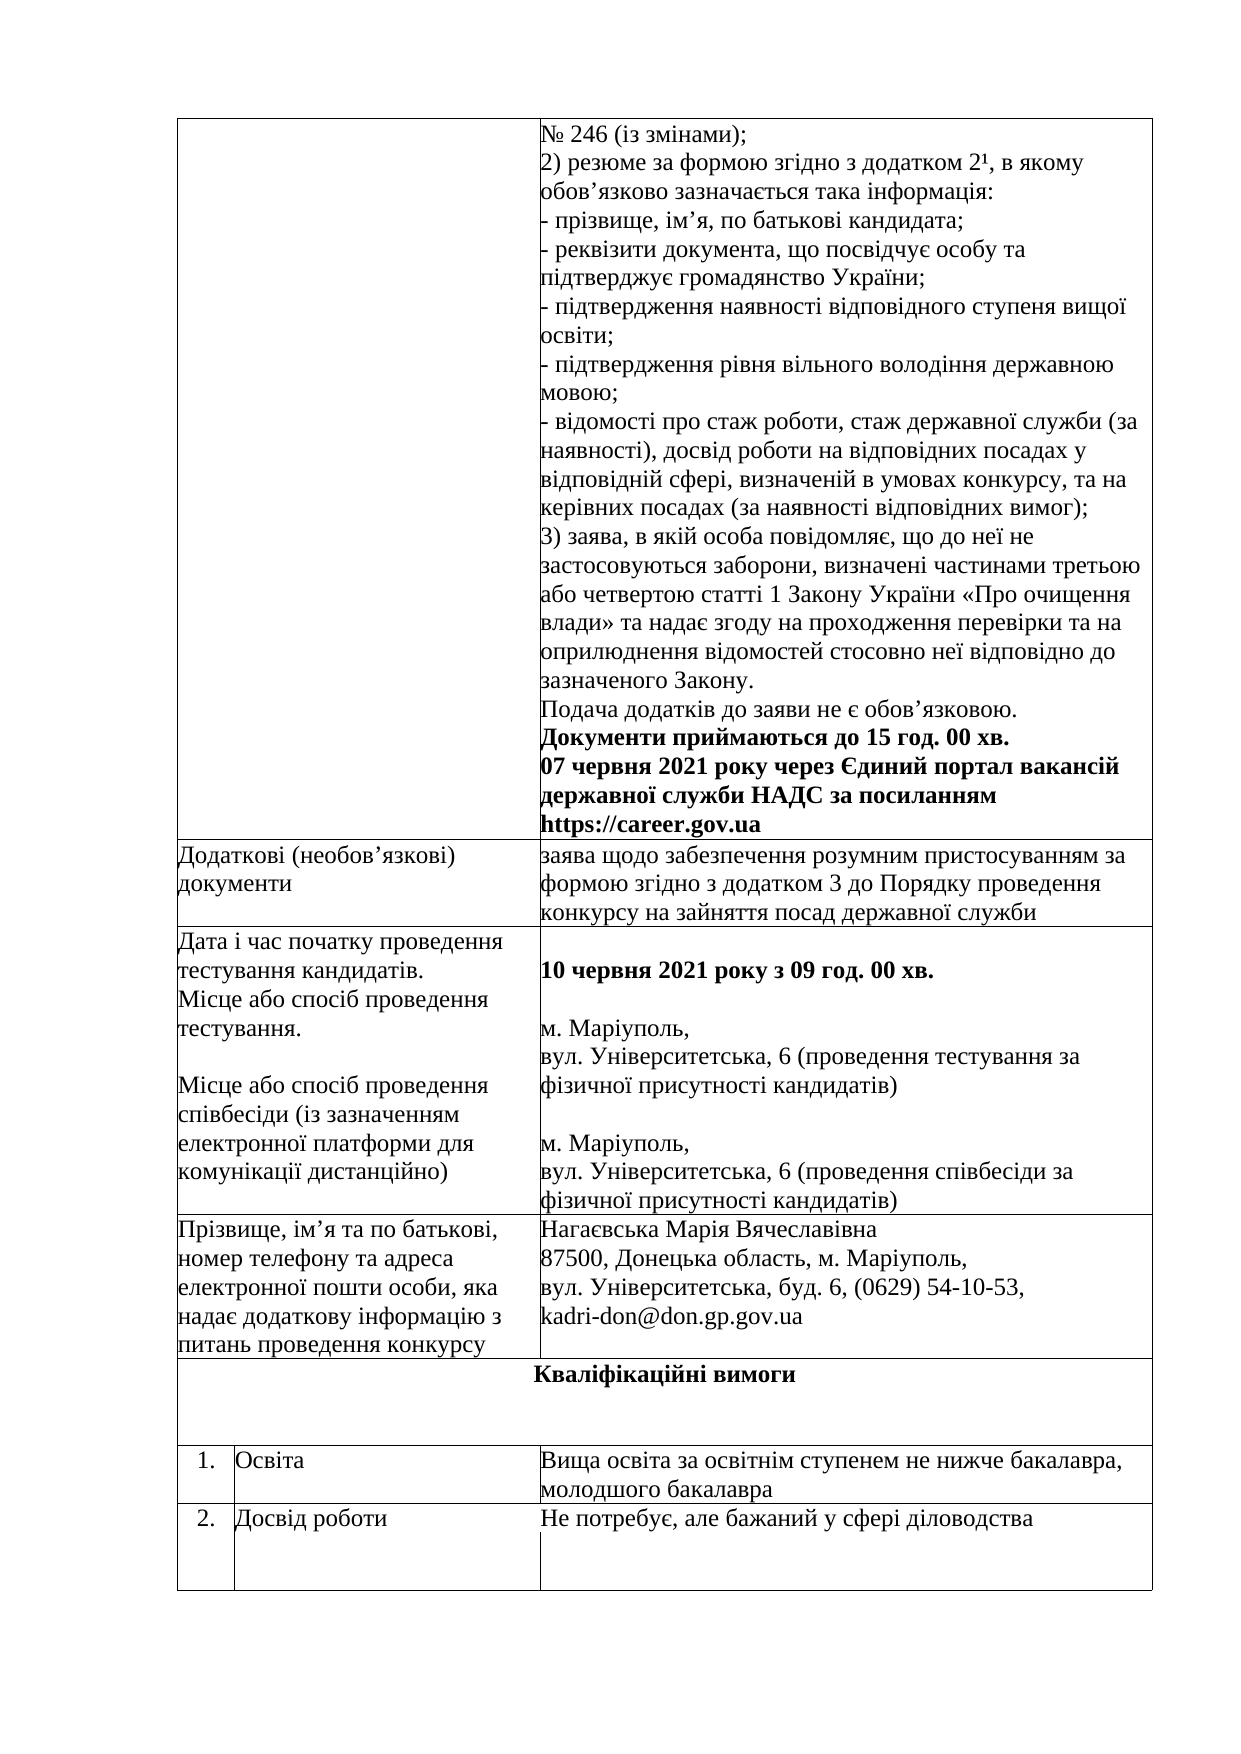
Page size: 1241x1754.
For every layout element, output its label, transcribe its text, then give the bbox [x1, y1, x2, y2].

table_cell 2. [178, 1504, 234, 1590]
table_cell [178, 119, 540, 839]
table_cell Досвід роботи [235, 1504, 540, 1590]
table_cell 10 червня 2021 року з 09 год. 00 хв. м. Маріуполь, вул. Університетська, 6 (проведення тестування за фізичної присутності кандидатів) м. Маріуполь, вул. Університетська, 6 (проведення співбесіди за фізичної присутності кандидатів) [541, 927, 1152, 1214]
table_cell Кваліфікаційні вимоги [178, 1359, 1152, 1445]
table_cell Прізвище, ім’я та по батькові, номер телефону та адреса електронної пошти особи, яка надає додаткову інформацію з питань проведення конкурсу [178, 1215, 540, 1358]
table_cell Вища освіта за освітнім ступенем не нижче бакалавра, молодшого бакалавра [541, 1446, 1152, 1503]
table_cell заява щодо забезпечення розумним пристосуванням за формою згідно з додатком 3 до Порядку проведення конкурсу на зайняття посад державної служби [541, 840, 1152, 926]
table_cell Нагаєвська Марія Вячеславівна 87500, Донецька область, м. Маріуполь, вул. Університетська, буд. 6, (0629) 54-10-53, kadri-don@don.gp.gov.ua [541, 1215, 1152, 1358]
table_cell 1. [178, 1446, 234, 1503]
table_cell Не потребує, але бажаний у сфері діловодства [541, 1504, 1152, 1590]
table_cell Дата і час початку проведення тестування кандидатів. Місце або спосіб проведення тестування. Місце або спосіб проведення співбесіди (із зазначенням електронної платформи для комунікації дистанційно) [178, 927, 540, 1214]
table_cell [541, 119, 1152, 839]
table_cell Додаткові (необов’язкові) документи [178, 840, 540, 926]
table_cell Освіта [235, 1446, 540, 1503]
